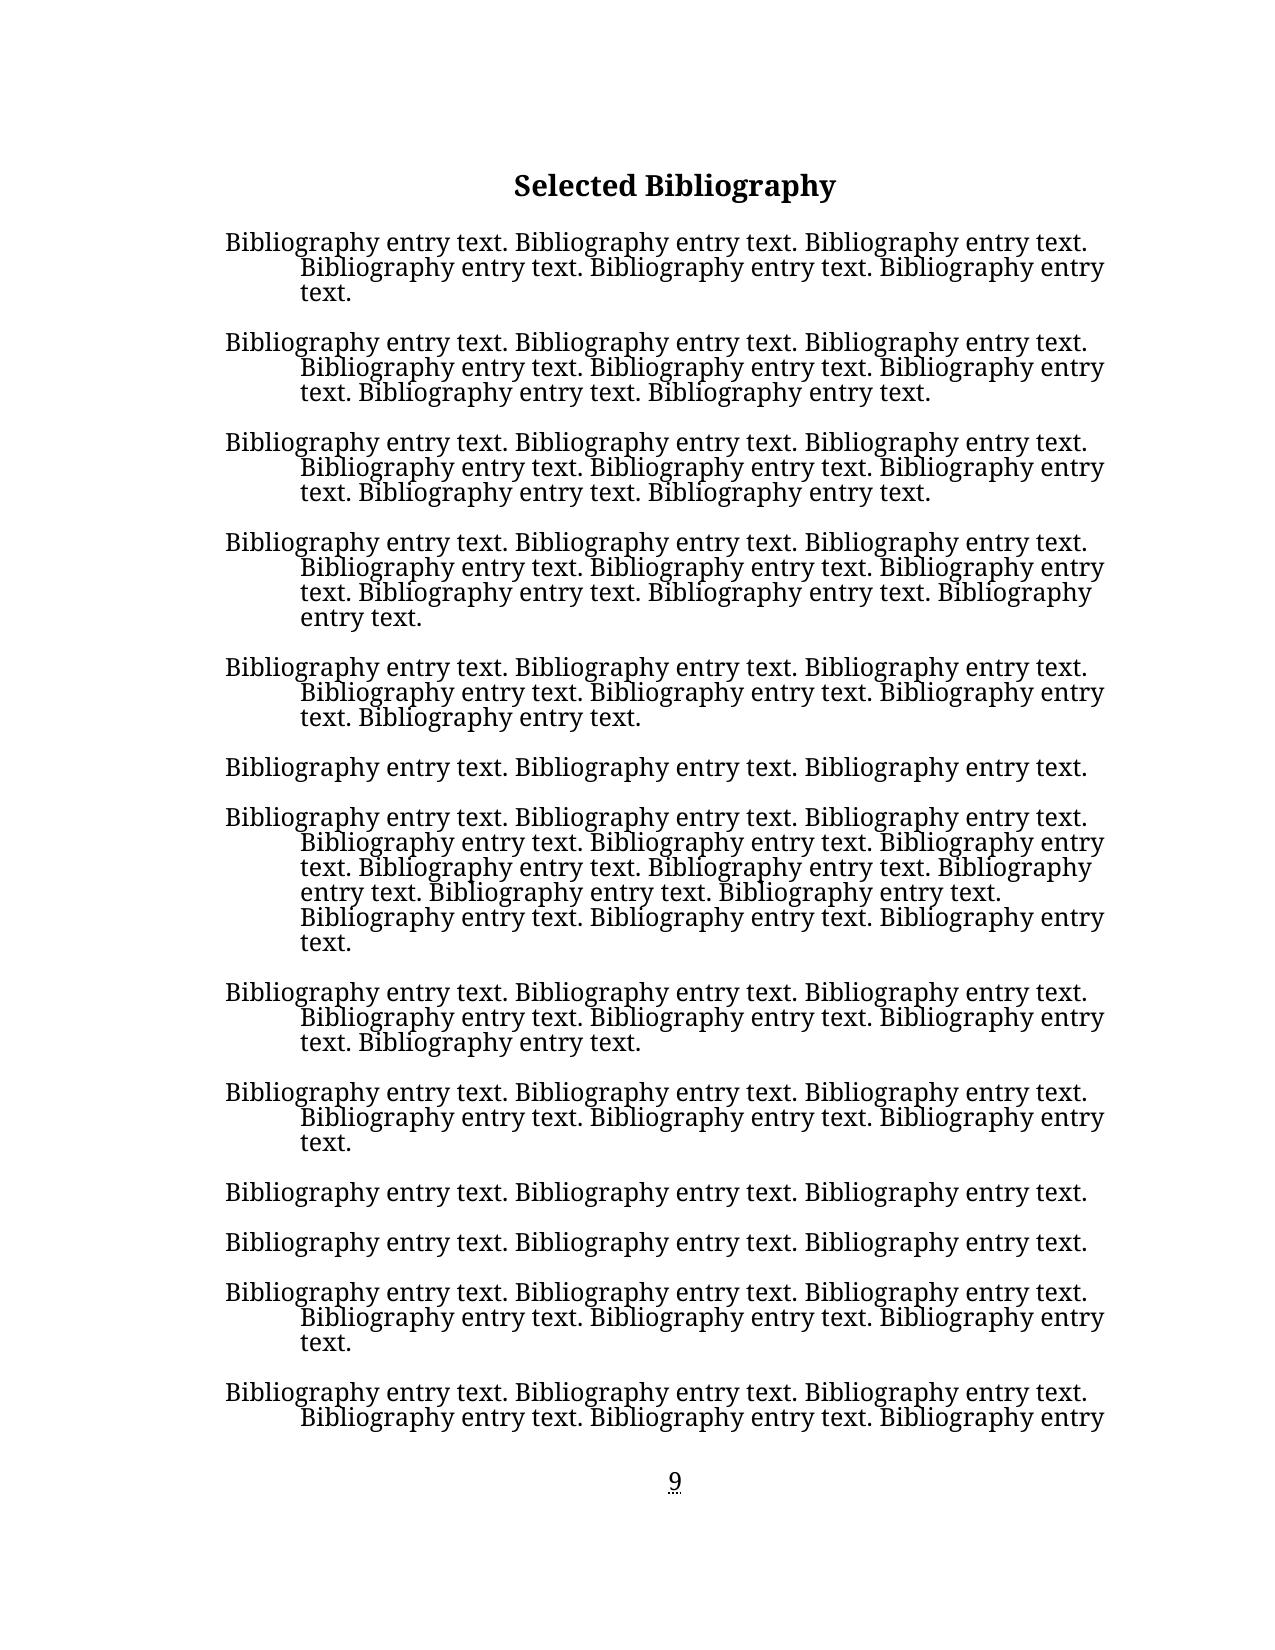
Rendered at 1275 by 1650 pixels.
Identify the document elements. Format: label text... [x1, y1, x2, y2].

text Bibliography entry text. Bibliography entry text. Bibliography entry text. [225, 1181, 1125, 1206]
subtitle Selected Bibliography [225, 156, 1125, 206]
text Bibliography entry text. Bibliography entry text. Bibliography entry text. Bibliography entry text. Bibliography entry text. Bibliography entry text. Bibliography entry text. Bibliography entry text. [225, 331, 1125, 406]
text Bibliography entry text. Bibliography entry text. Bibliography entry text. Bibliography entry text. Bibliography entry text. Bibliography entry text. [225, 231, 1125, 306]
text Bibliography entry text. Bibliography entry text. Bibliography entry text. Bibliography entry text. Bibliography entry text. Bibliography entry text. Bibliography entry text. Bibliography entry text. Bibliography entry text. [225, 531, 1125, 631]
text Bibliography entry text. Bibliography entry text. Bibliography entry text. Bibliography entry text. Bibliography entry text. Bibliography entry text. Bibliography entry text. Bibliography entry text. Bibliography entry text. Bibliography entry text. Bibliography entry text. Bibliography entry text. Bibliography entry text. Bibliography entry text. [225, 806, 1125, 956]
text Bibliography entry text. Bibliography entry text. Bibliography entry text. [225, 756, 1125, 781]
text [225, 1281, 1125, 1356]
text Bibliography entry text. Bibliography entry text. Bibliography entry text. Bibliography entry text. Bibliography entry text. Bibliography entry text. [225, 1081, 1125, 1156]
text Bibliography entry text. Bibliography entry text. Bibliography entry text. Bibliography entry text. Bibliography entry text. Bibliography entry text. Bibliography entry text. [225, 981, 1125, 1056]
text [225, 1381, 1125, 1431]
text Bibliography entry text. Bibliography entry text. Bibliography entry text. [225, 1231, 1125, 1256]
text Bibliography entry text. Bibliography entry text. Bibliography entry text. Bibliography entry text. Bibliography entry text. Bibliography entry text. Bibliography entry text. [225, 656, 1125, 731]
text Bibliography entry text. Bibliography entry text. Bibliography entry text. Bibliography entry text. Bibliography entry text. Bibliography entry text. Bibliography entry text. Bibliography entry text. [225, 431, 1125, 506]
